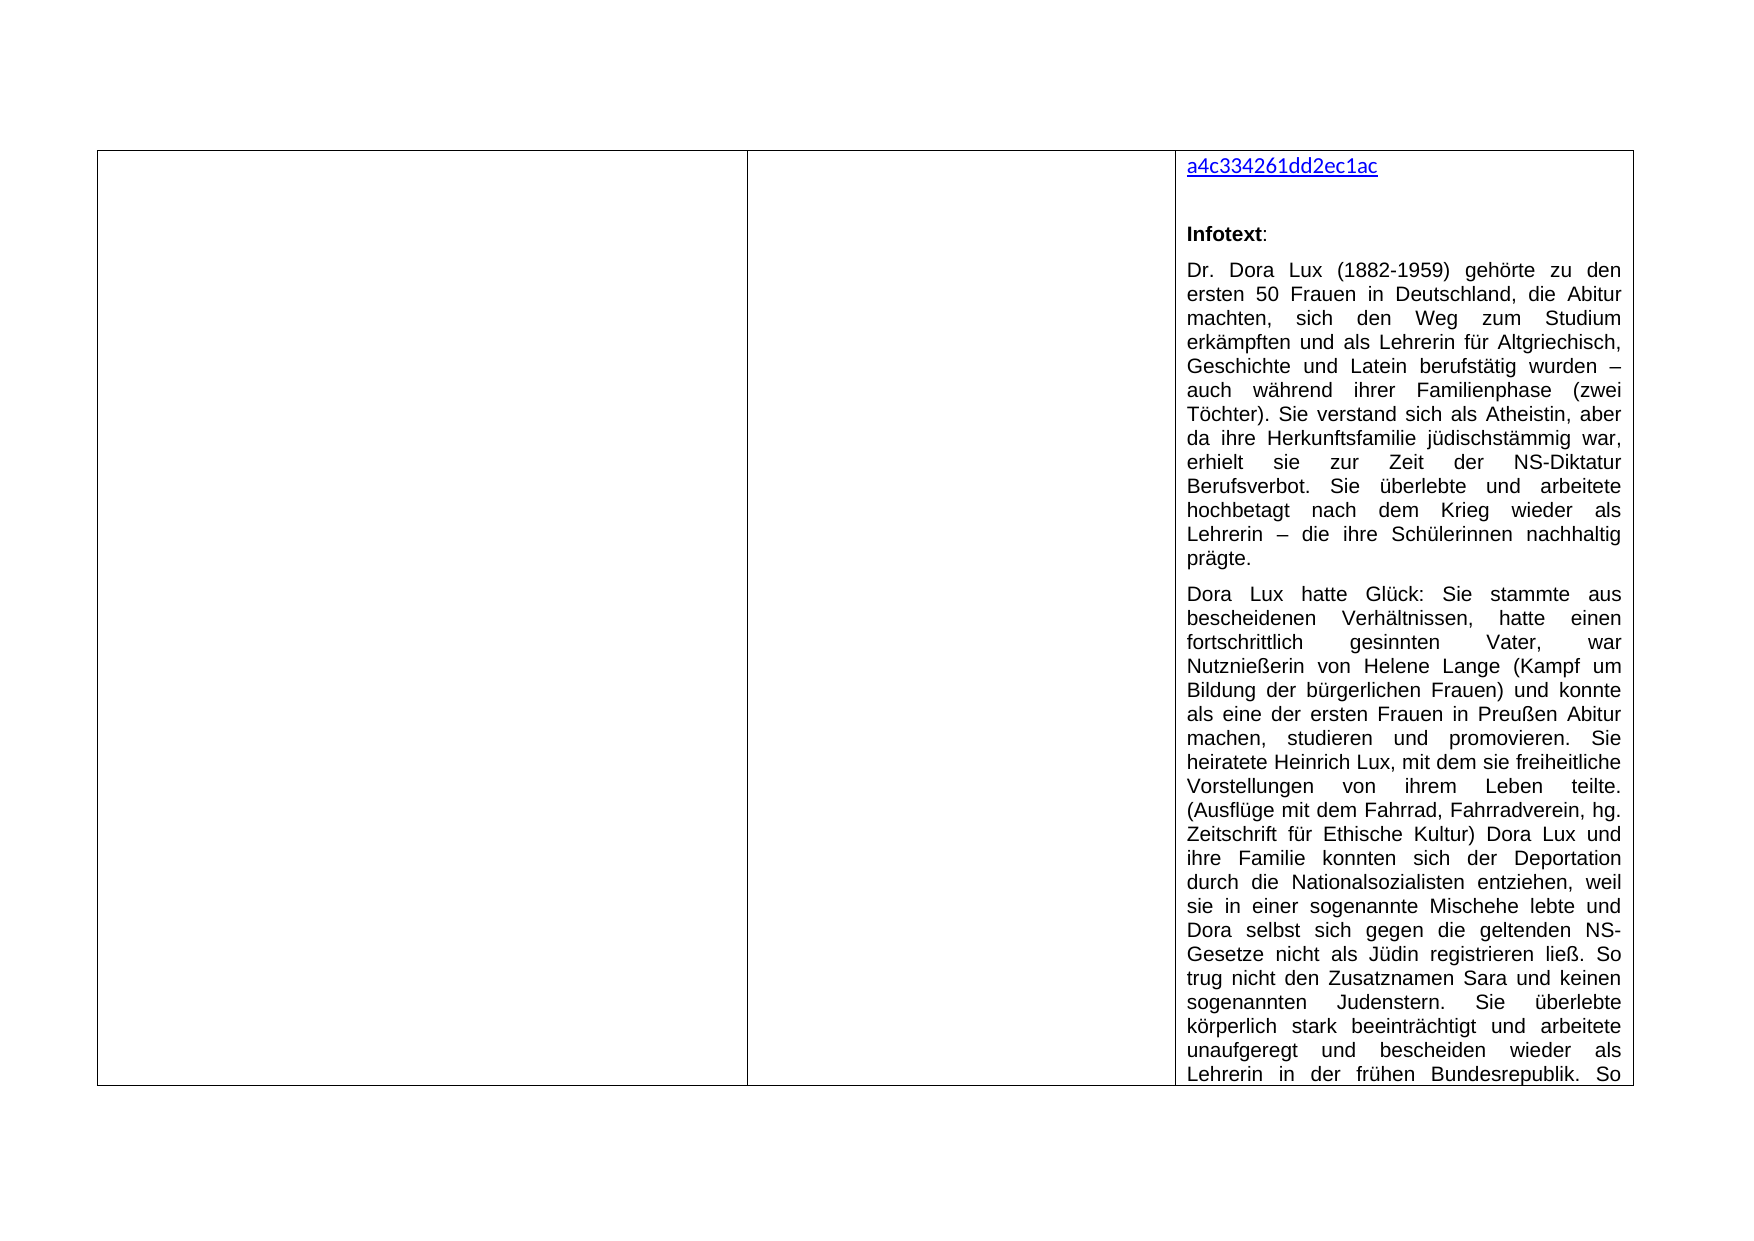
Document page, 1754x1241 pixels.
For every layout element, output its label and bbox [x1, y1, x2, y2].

table_cell [98, 151, 747, 1085]
